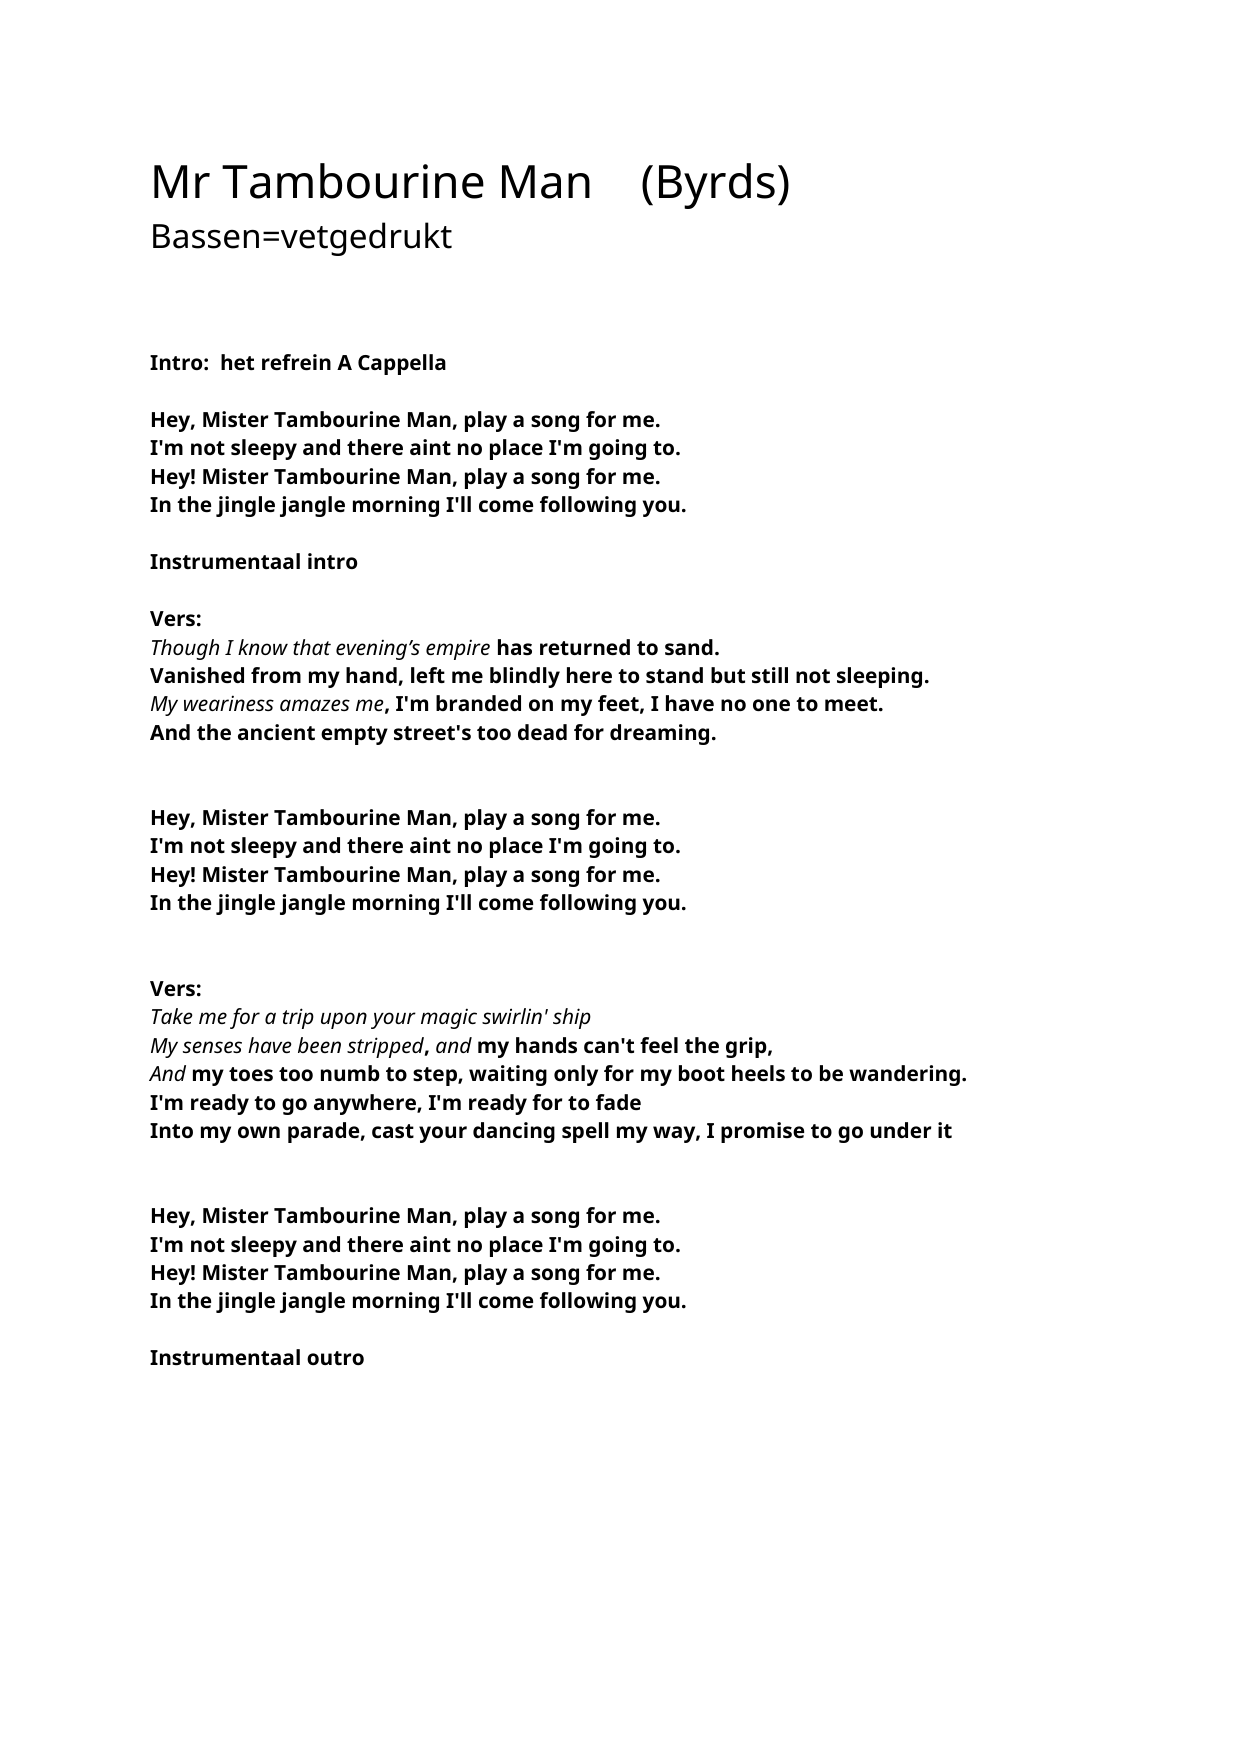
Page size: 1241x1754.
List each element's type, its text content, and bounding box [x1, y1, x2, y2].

text My senses have been stripped, and my hands can't feel the grip, [150, 1031, 1090, 1059]
text Hey! Mister Tambourine Man, play a song for me. [150, 1258, 1090, 1287]
text I'm not sleepy and there aint no place I'm going to. [150, 832, 1090, 860]
text Into my own parade, cast your dancing spell my way, I promise to go under it [150, 1116, 1090, 1144]
text Hey, Mister Tambourine Man, play a song for me. [150, 405, 1090, 433]
text Hey, Mister Tambourine Man, play a song for me. [150, 803, 1090, 832]
text And my toes too numb to step, waiting only for my boot heels to be wandering. [150, 1059, 1090, 1088]
text Vanished from my hand, left me blindly here to stand but still not sleeping. [150, 661, 1090, 689]
text Take me for a trip upon your magic swirlin' ship [150, 1002, 1090, 1031]
text And the ancient empty street's too dead for dreaming. [150, 718, 1090, 746]
text Instrumentaal intro [150, 547, 1090, 576]
text In the jingle jangle morning I'll come following you. [150, 490, 1090, 519]
text Instrumentaal outro [150, 1343, 1090, 1372]
text Mr Tambourine Man (Byrds) Bassen=vetgedrukt [150, 150, 1090, 258]
text Hey! Mister Tambourine Man, play a song for me. [150, 860, 1090, 888]
text Though I know that evening’s empire has returned to sand. [150, 633, 1090, 661]
text Hey! Mister Tambourine Man, play a song for me. [150, 462, 1090, 490]
text I'm ready to go anywhere, I'm ready for to fade [150, 1088, 1090, 1116]
text Vers: [150, 604, 1090, 633]
text I'm not sleepy and there aint no place I'm going to. [150, 433, 1090, 462]
text In the jingle jangle morning I'll come following you. [150, 1287, 1090, 1315]
text Vers: [150, 974, 1090, 1002]
text In the jingle jangle morning I'll come following you. [150, 888, 1090, 917]
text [150, 1230, 1090, 1258]
text My weariness amazes me, I'm branded on my feet, I have no one to meet. [150, 689, 1090, 718]
text Intro: het refrein A Cappella [150, 348, 1090, 377]
text Hey, Mister Tambourine Man, play a song for me. [150, 1201, 1090, 1230]
